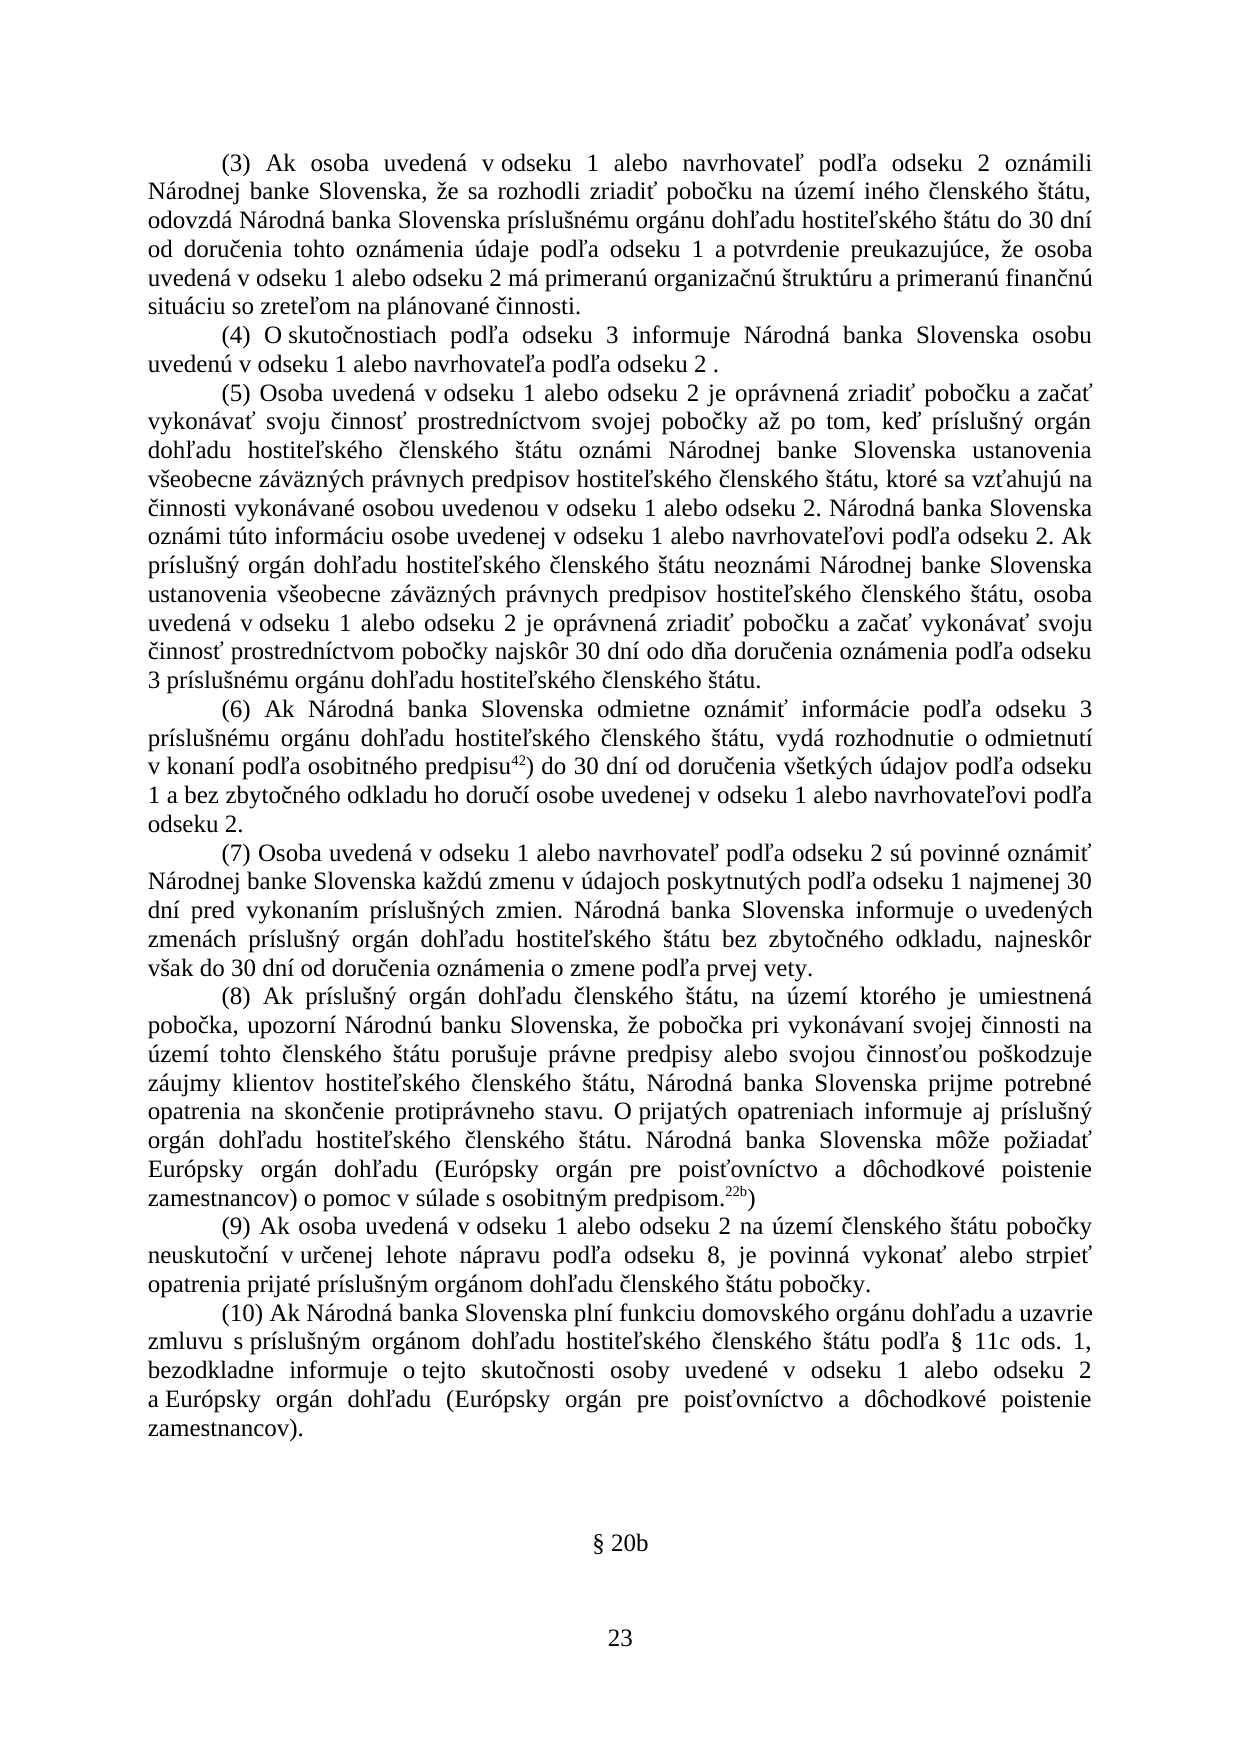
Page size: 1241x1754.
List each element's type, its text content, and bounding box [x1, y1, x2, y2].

list (5) Osoba uvedená v odseku 1 alebo odseku 2 je oprávnená zriadiť pobočku a začať vykonávať svoju činnosť prostredníctvom svojej pobočky až po tom, keď príslušný orgán dohľadu hostiteľského členského štátu oznámi Národnej banke Slovenska ustanovenia všeobecne záväzných právnych predpisov hostiteľského členského štátu, ktoré sa vzťahujú na činnosti vykonávané osobou uvedenou v odseku 1 alebo odseku 2. Národná banka Slovenska oznámi túto informáciu osobe uvedenej v odseku 1 alebo navrhovateľovi podľa odseku 2. Ak príslušný orgán dohľadu hostiteľského členského štátu neoznámi Národnej banke Slovenska ustanovenia všeobecne záväzných právnych predpisov hostiteľského členského štátu, osoba uvedená v odseku 1 alebo odseku 2 je oprávnená zriadiť pobočku a začať vykonávať svoju činnosť prostredníctvom pobočky najskôr 30 dní odo dňa doručenia oznámenia podľa odseku 3 príslušnému orgánu dohľadu hostiteľského členského štátu. [148, 378, 1093, 694]
list § 20b [148, 1528, 1093, 1556]
text (10) Ak Národná banka Slovenska plní funkciu domovského orgánu dohľadu a uzavrie zmluvu s príslušným orgánom dohľadu hostiteľského členského štátu podľa § 11c ods. 1, bezodkladne informuje o tejto skutočnosti osoby uvedené v odseku 1 alebo odseku 2 a Európsky orgán dohľadu (Európsky orgán pre poisťovníctvo a dôchodkové poistenie zamestnancov). [148, 1298, 1093, 1441]
list (8) Ak príslušný orgán dohľadu členského štátu, na území ktorého je umiestnená pobočka, upozorní Národnú banku Slovenska, že pobočka pri vykonávaní svojej činnosti na území tohto členského štátu porušuje právne predpisy alebo svojou činnosťou poškodzuje záujmy klientov hostiteľského členského štátu, Národná banka Slovenska prijme potrebné opatrenia na skončenie protiprávneho stavu. O prijatých opatreniach informuje aj príslušný orgán dohľadu hostiteľského členského štátu. Národná banka Slovenska môže požiadať Európsky orgán dohľadu (Európsky orgán pre poisťovníctvo a dôchodkové poistenie zamestnancov) o pomoc v súlade s osobitným predpisom.22b) [148, 981, 1093, 1211]
list (4) O skutočnostiach podľa odseku 3 informuje Národná banka Slovenska osobu uvedenú v odseku 1 alebo navrhovateľa podľa odseku 2 . [148, 320, 1093, 378]
list (7) Osoba uvedená v odseku 1 alebo navrhovateľ podľa odseku 2 sú povinné oznámiť Národnej banke Slovenska každú zmenu v údajoch poskytnutých podľa odseku 1 najmenej 30 dní pred vykonaním príslušných zmien. Národná banka Slovenska informuje o uvedených zmenách príslušný orgán dohľadu hostiteľského štátu bez zbytočného odkladu, najneskôr však do 30 dní od doručenia oznámenia o zmene podľa prvej vety. [148, 838, 1093, 981]
list (3) Ak osoba uvedená v odseku 1 alebo navrhovateľ podľa odseku 2 oznámili Národnej banke Slovenska, že sa rozhodli zriadiť pobočku na území iného členského štátu, odovzdá Národná banka Slovenska príslušnému orgánu dohľadu hostiteľského štátu do 30 dní od doručenia tohto oznámenia údaje podľa odseku 1 a potvrdenie preukazujúce, že osoba uvedená v odseku 1 alebo odseku 2 má primeranú organizačnú štruktúru a primeranú finančnú situáciu so zreteľom na plánované činnosti. [148, 148, 1093, 320]
list (6) Ak Národná banka Slovenska odmietne oznámiť informácie podľa odseku 3 príslušnému orgánu dohľadu hostiteľského členského štátu, vydá rozhodnutie o odmietnutí v konaní podľa osobitného predpisu42) do 30 dní od doručenia všetkých údajov podľa odseku 1 a bez zbytočného odkladu ho doručí osobe uvedenej v odseku 1 alebo navrhovateľovi podľa odseku 2. [148, 694, 1093, 838]
list (9) Ak osoba uvedená v odseku 1 alebo odseku 2 na území členského štátu pobočky neuskutoční v určenej lehote nápravu podľa odseku 8, je povinná vykonať alebo strpieť opatrenia prijaté príslušným orgánom dohľadu členského štátu pobočky. [148, 1211, 1093, 1298]
